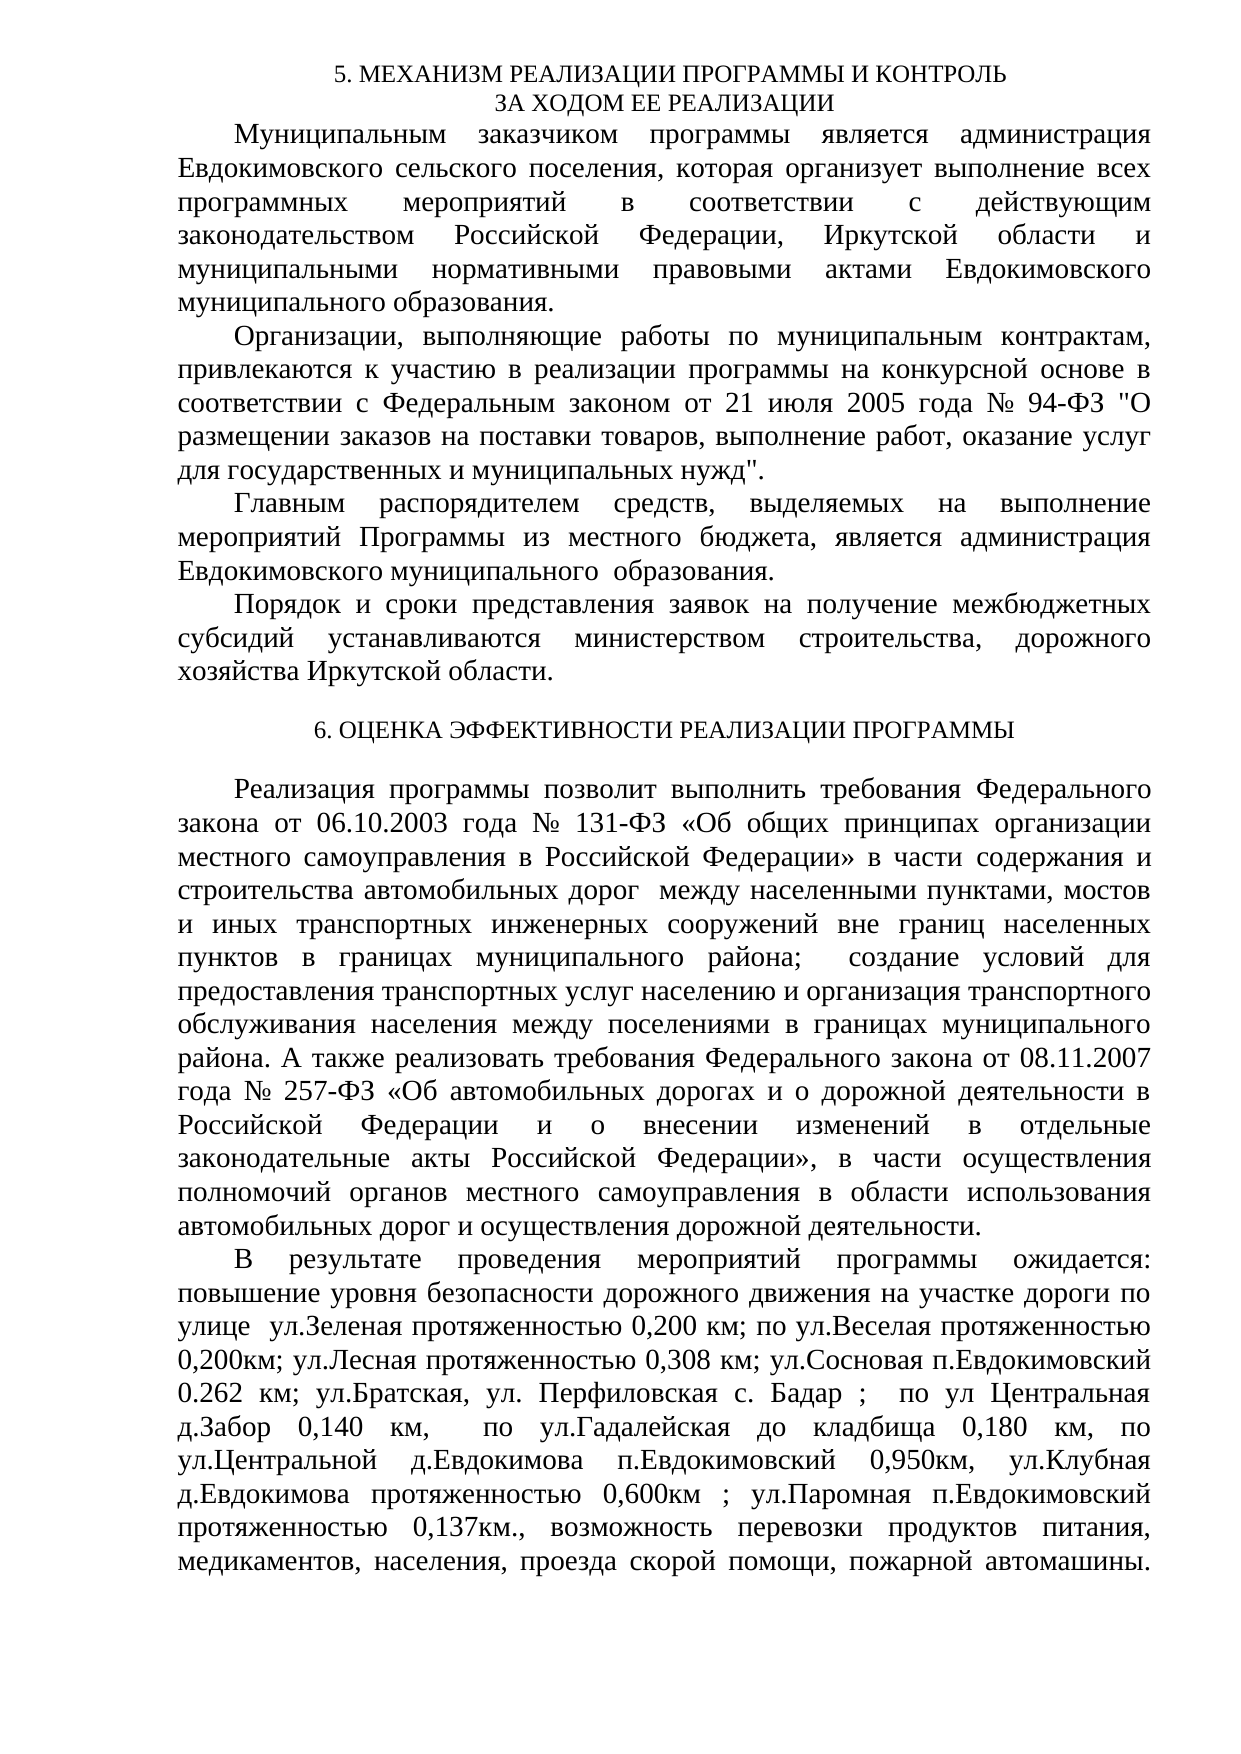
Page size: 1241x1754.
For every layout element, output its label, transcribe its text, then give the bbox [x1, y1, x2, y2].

text Организации, выполняющие работы по муниципальным контрактам, привлекаются к участию в реализации программы на конкурсной основе в соответствии с Федеральным законом от 21 июля 2005 года № 94-ФЗ "О размещении заказов на поставки товаров, выполнение работ, оказание услуг для государственных и муниципальных нужд". [177, 318, 1152, 486]
text 5. МЕХАНИЗМ РЕАЛИЗАЦИИ ПРОГРАММЫ И КОНТРОЛЬ [177, 59, 1152, 88]
text Реализация программы позволит выполнить требования Федерального закона от 06.10.2003 года № 131-ФЗ «Об общих принципах организации местного самоуправления в Российской Федерации» в части содержания и строительства автомобильных дорог между населенными пунктами, мостов и иных транспортных инженерных сооружений вне границ населенных пунктов в границах муниципального района; создание условий для предоставления транспортных услуг населению и организация транспортного обслуживания населения между поселениями в границах муниципального района. А также реализовать требования Федерального закона от 08.11.2007 года № 257-ФЗ «Об автомобильных дорогах и о дорожной деятельности в Российской Федерации и о внесении изменений в отдельные законодательные акты Российской Федерации», в части осуществления полномочий органов местного самоуправления в области использования автомобильных дорог и осуществления дорожной деятельности. [177, 772, 1152, 1241]
text Порядок и сроки представления заявок на получение межбюджетных субсидий устанавливаются министерством строительства, дорожного хозяйства Иркутской области. [177, 586, 1152, 687]
text ЗА ХОДОМ ЕЕ РЕАЛИЗАЦИИ [177, 88, 1152, 117]
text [177, 1241, 1152, 1577]
text 6. ОЦЕНКА ЭФФЕКТИВНОСТИ РЕАЛИЗАЦИИ ПРОГРАММЫ [177, 715, 1152, 744]
text Главным распорядителем средств, выделяемых на выполнение мероприятий Программы из местного бюджета, является администрация Евдокимовского муниципального образования. [177, 486, 1152, 586]
text Муниципальным заказчиком программы является администрация Евдокимовского сельского поселения, которая организует выполнение всех программных мероприятий в соответствии с действующим законодательством Российской Федерации, Иркутской области и муниципальными нормативными правовыми актами Евдокимовского муниципального образования. [177, 117, 1152, 318]
